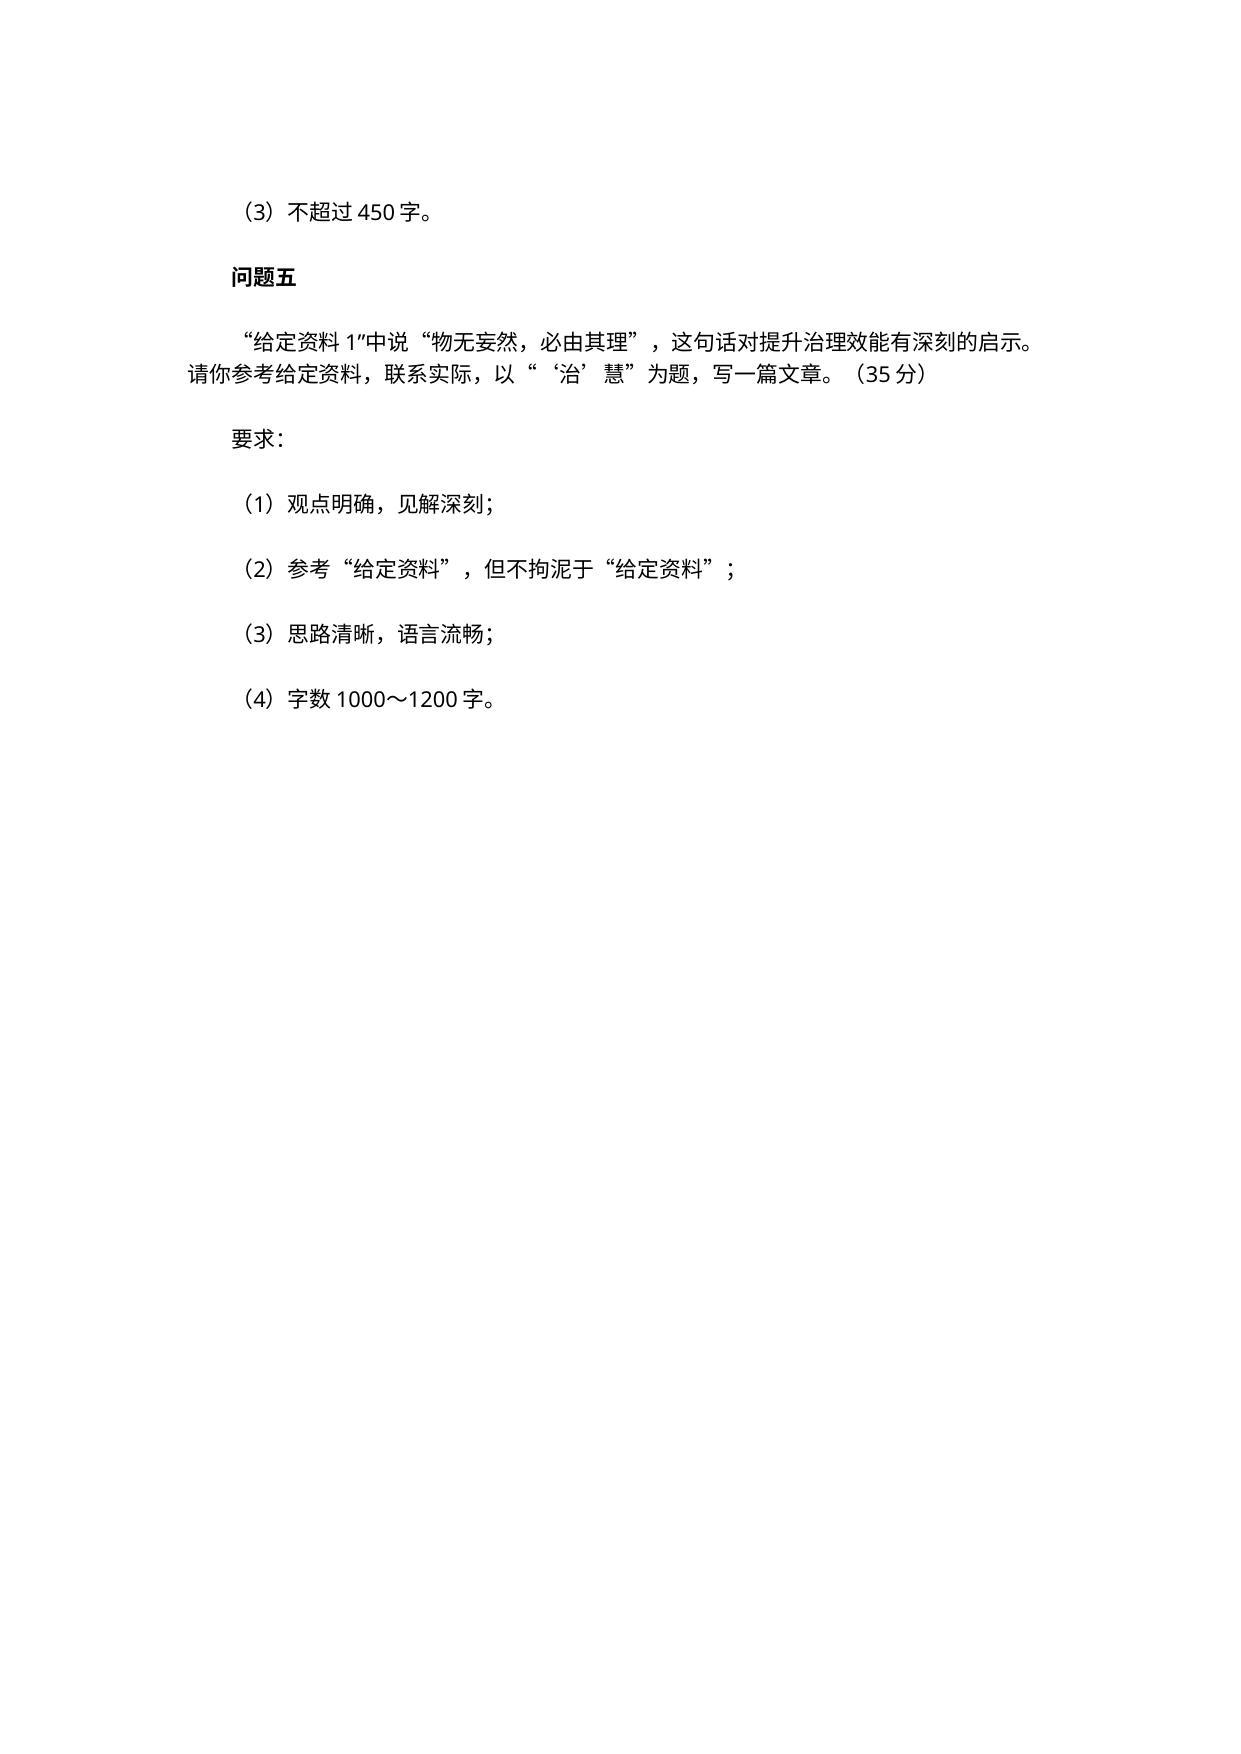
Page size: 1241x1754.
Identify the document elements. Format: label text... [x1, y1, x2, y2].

text 要求： [187, 389, 1053, 454]
text （1）观点明确，见解深刻； [187, 454, 1053, 519]
text （3）不超过450字。 [187, 162, 1053, 227]
text （4）字数1000～1200字。 [187, 649, 1053, 714]
text “给定资料1”中说“物无妄然，必由其理”，这句话对提升治理效能有深刻的启示。请你参考给定资料，联系实际，以“‘治’慧”为题，写一篇文章。（35分） [187, 292, 1053, 389]
text （3）思路清晰，语言流畅； [187, 584, 1053, 649]
text 问题五 [187, 227, 1053, 292]
text （2）参考“给定资料”，但不拘泥于“给定资料”； [187, 519, 1053, 584]
